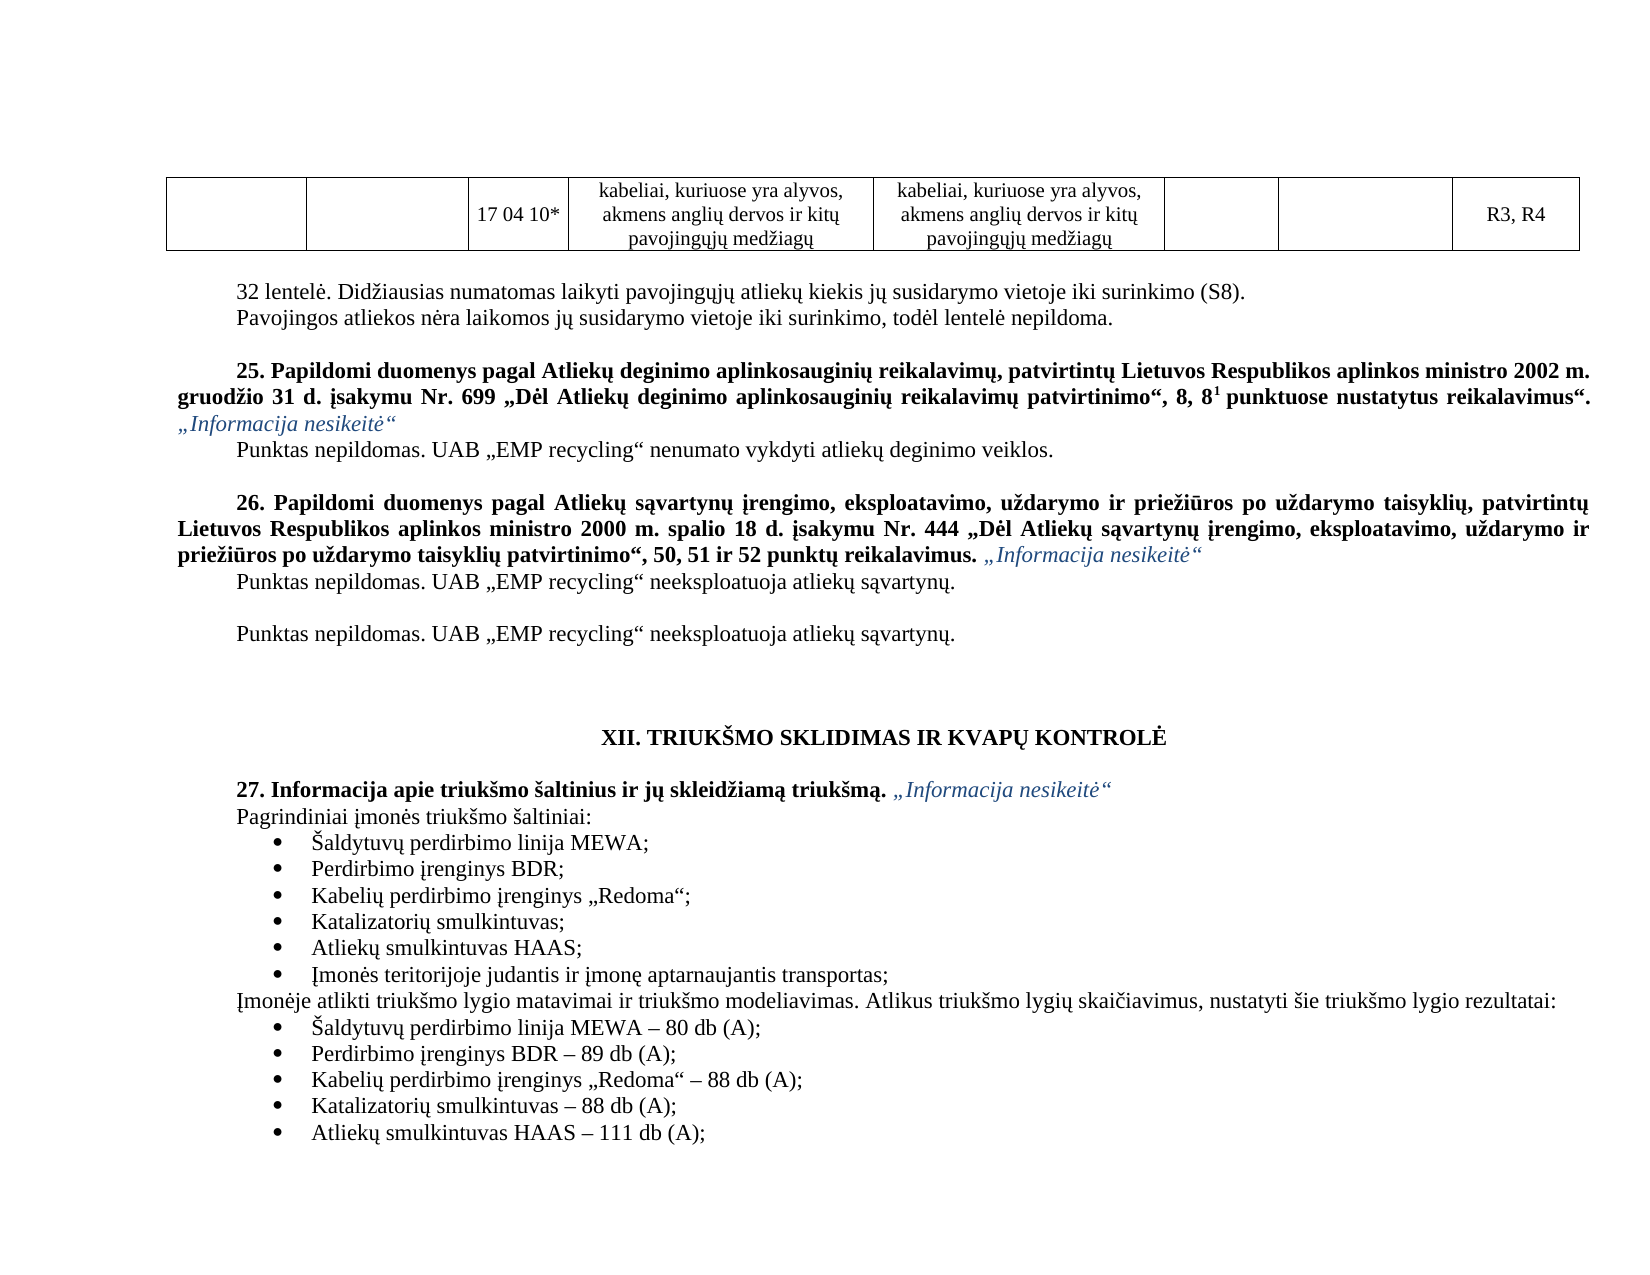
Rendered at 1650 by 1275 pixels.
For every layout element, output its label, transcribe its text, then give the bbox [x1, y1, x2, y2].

text Pavojingos atliekos nėra laikomos jų susidarymo vietoje iki surinkimo, todėl lentelė nepildoma. [177, 304, 1591, 331]
list Kabelių perdirbimo įrenginys „Redoma“ – 88 db (A); [274, 1066, 1591, 1093]
list Įmonės teritorijoje judantis ir įmonę aptarnaujantis transportas; [274, 961, 1591, 987]
list Kabelių perdirbimo įrenginys „Redoma“; [274, 882, 1591, 908]
list Perdirbimo įrenginys BDR – 89 db (A); [274, 1040, 1591, 1066]
text XII. TRIUKŠMO SKLIDIMAS IR KVAPŲ KONTROLĖ [177, 724, 1591, 750]
list Atliekų smulkintuvas HAAS; [274, 934, 1591, 961]
text 32 lentelė. Didžiausias numatomas laikyti pavojingųjų atliekų kiekis jų susidarymo vietoje iki surinkimo (S8). [177, 278, 1591, 304]
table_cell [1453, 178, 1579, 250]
text Punktas nepildomas. UAB „EMP recycling“ neeksploatuoja atliekų sąvartynų. [177, 568, 1591, 594]
text 25. Papildomi duomenys pagal Atliekų deginimo aplinkosauginių reikalavimų, patvirtintų Lietuvos Respublikos aplinkos ministro 2002 m. gruodžio 31 d. įsakymu Nr. 699 „Dėl Atliekų deginimo aplinkosauginių reikalavimų patvirtinimo“, 8, 81 punktuose nustatytus reikalavimus“. „Informacija nesikeitė“ [177, 357, 1591, 436]
text 27. Informacija apie triukšmo šaltinius ir jų skleidžiamą triukšmą. „Informacija nesikeitė“ [177, 776, 1591, 803]
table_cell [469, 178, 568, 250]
list Katalizatorių smulkintuvas – 88 db (A); [274, 1093, 1591, 1119]
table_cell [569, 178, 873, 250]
text Įmonėje atlikti triukšmo lygio matavimai ir triukšmo modeliavimas. Atlikus triukšmo lygių skaičiavimus, nustatyti šie triukšmo lygio rezultatai: [177, 987, 1591, 1013]
list Šaldytuvų perdirbimo linija MEWA – 80 db (A); [274, 1013, 1591, 1040]
list Šaldytuvų perdirbimo linija MEWA; [274, 829, 1591, 855]
list Katalizatorių smulkintuvas; [274, 908, 1591, 934]
list Perdirbimo įrenginys BDR; [274, 855, 1591, 882]
text 26. Papildomi duomenys pagal Atliekų sąvartynų įrengimo, eksploatavimo, uždarymo ir priežiūros po uždarymo taisyklių, patvirtintų Lietuvos Respublikos aplinkos ministro 2000 m. spalio 18 d. įsakymu Nr. 444 „Dėl Atliekų sąvartynų įrengimo, eksploatavimo, uždarymo ir priežiūros po uždarymo taisyklių patvirtinimo“, 50, 51 ir 52 punktų reikalavimus. „Informacija nesikeitė“ [177, 489, 1591, 568]
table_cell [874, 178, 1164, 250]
list Punktas nepildomas. UAB „EMP recycling“ nenumato vykdyti atliekų deginimo veiklos. [177, 436, 1591, 462]
text Pagrindiniai įmonės triukšmo šaltiniai: [177, 803, 1591, 829]
list Atliekų smulkintuvas HAAS – 111 db (A); [274, 1119, 1591, 1145]
text Punktas nepildomas. UAB „EMP recycling“ neeksploatuoja atliekų sąvartynų. [177, 620, 1591, 647]
